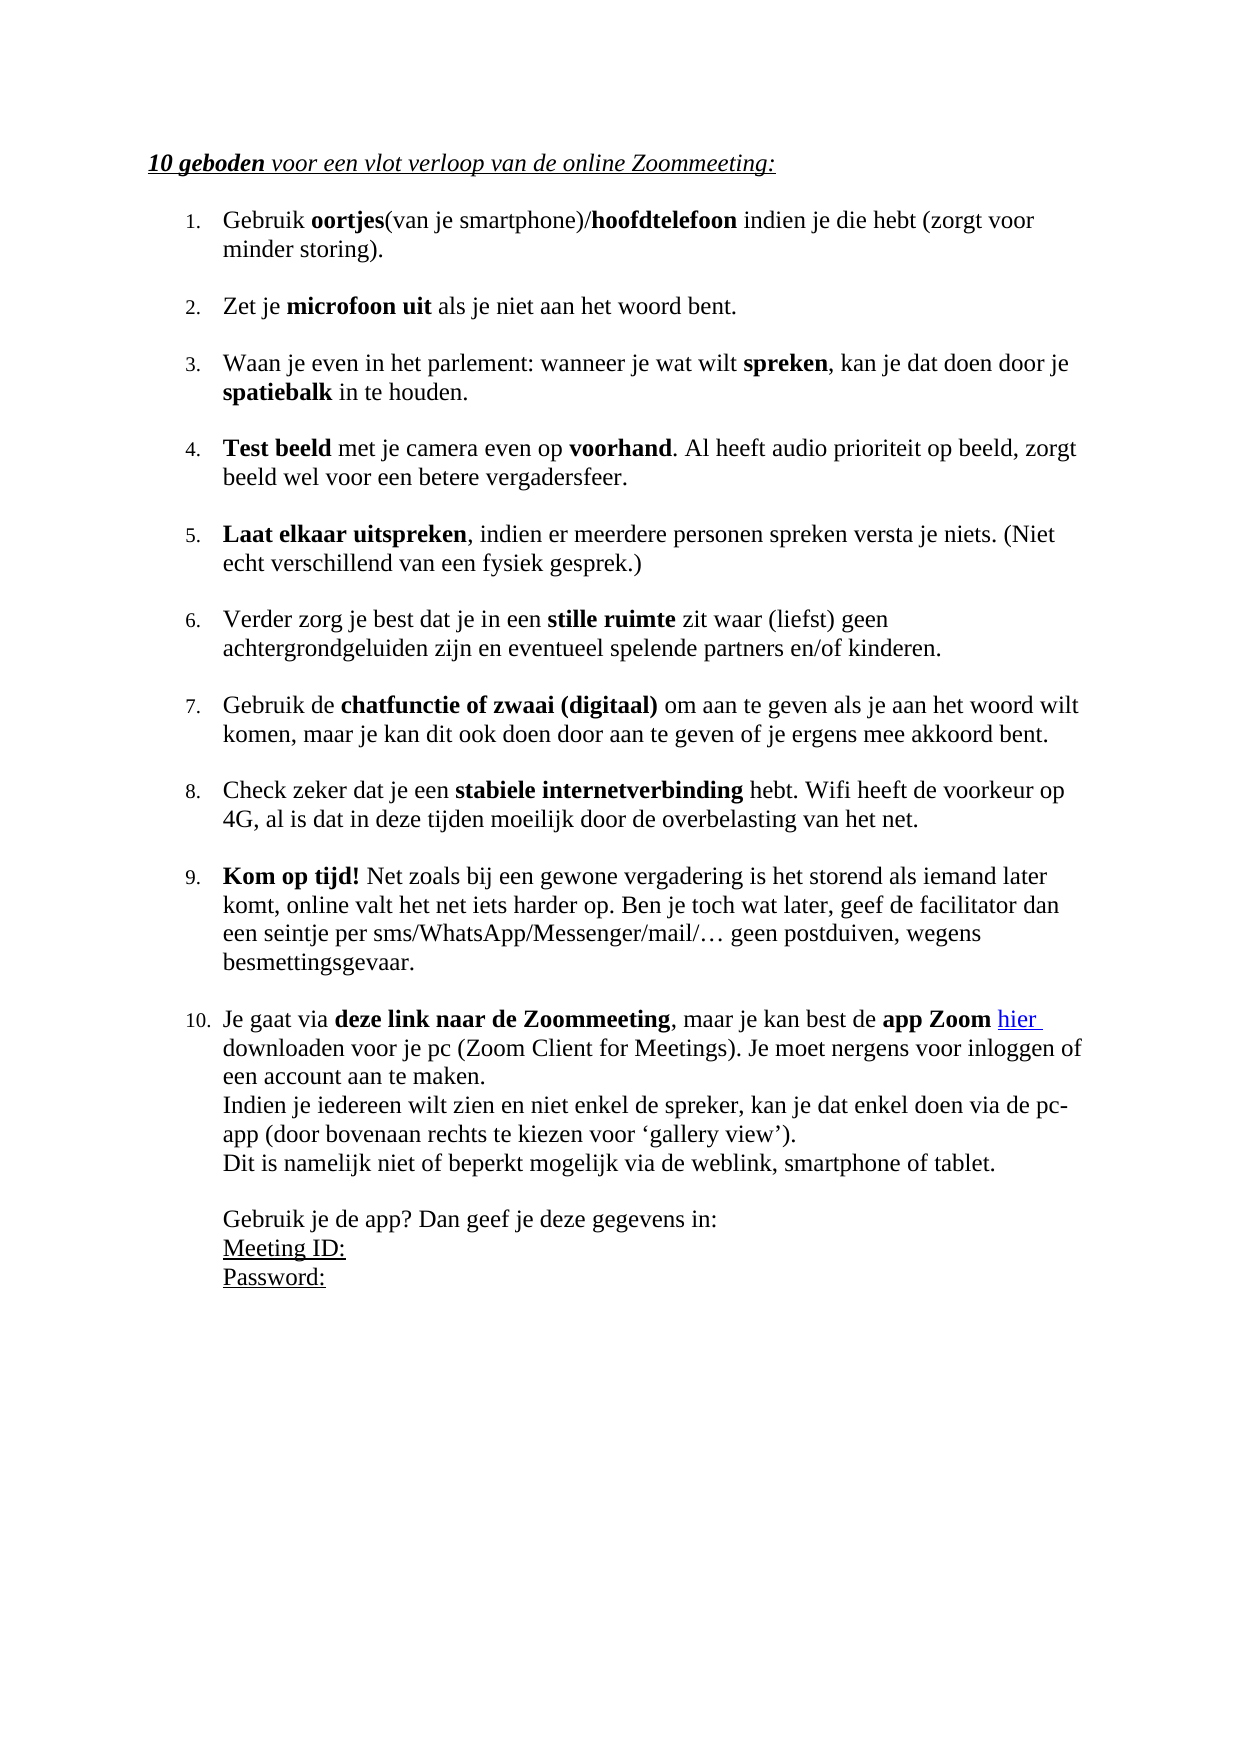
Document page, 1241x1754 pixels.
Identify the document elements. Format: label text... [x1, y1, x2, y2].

list Laat elkaar uitspreken, indien er meerdere personen spreken versta je niets. (Niet echt verschillend van een fysiek gesprek.) [185, 519, 1093, 604]
list Kom op tijd! Net zoals bij een gewone vergadering is het storend als iemand later komt, online valt het net iets harder op. Ben je toch wat later, geef de facilitator dan een seintje per sms/WhatsApp/Messenger/mail/… geen postduiven, wegens besmettingsgevaar. [185, 861, 1093, 1004]
list Check zeker dat je een stabiele internetverbinding hebt. Wifi heeft de voorkeur op 4G, al is dat in deze tijden moeilijk door de overbelasting van het net. [185, 775, 1093, 861]
list Gebruik oortjes(van je smartphone)/hoofdtelefoon indien je die hebt (zorgt voor minder storing). [185, 206, 1093, 291]
list Gebruik de chatfunctie of zwaai (digitaal) om aan te geven als je aan het woord wilt komen, maar je kan dit ook doen door aan te geven of je ergens mee akkoord bent. [185, 690, 1093, 775]
list Zet je microfoon uit als je niet aan het woord bent. [185, 291, 1093, 348]
list Waan je even in het parlement: wanneer je wat wilt spreken, kan je dat doen door je spatiebalk in te houden. [185, 348, 1093, 433]
text 10 geboden voor een vlot verloop van de online Zoommeeting: [148, 148, 1093, 176]
list Verder zorg je best dat je in een stille ruimte zit waar (liefst) geen achtergrondgeluiden zijn en eventueel spelende partners en/of kinderen. [185, 604, 1093, 690]
list Test beeld met je camera even op voorhand. Al heeft audio prioriteit op beeld, zorgt beeld wel voor een betere vergadersfeer. [185, 433, 1093, 519]
list Je gaat via deze link naar de Zoommeeting, maar je kan best de app Zoom hier downloaden voor je pc (Zoom Client for Meetings). Je moet nergens voor inloggen of een account aan te maken. Indien je iedereen wilt zien en niet enkel de spreker, kan je dat enkel doen via de pc-app (door bovenaan rechts te kiezen voor ‘gallery view’). Dit is namelijk niet of beperkt mogelijk via de weblink, smartphone of tablet. Gebruik je de app? Dan geef je deze gegevens in: Meeting ID: Password: [185, 1004, 1093, 1291]
